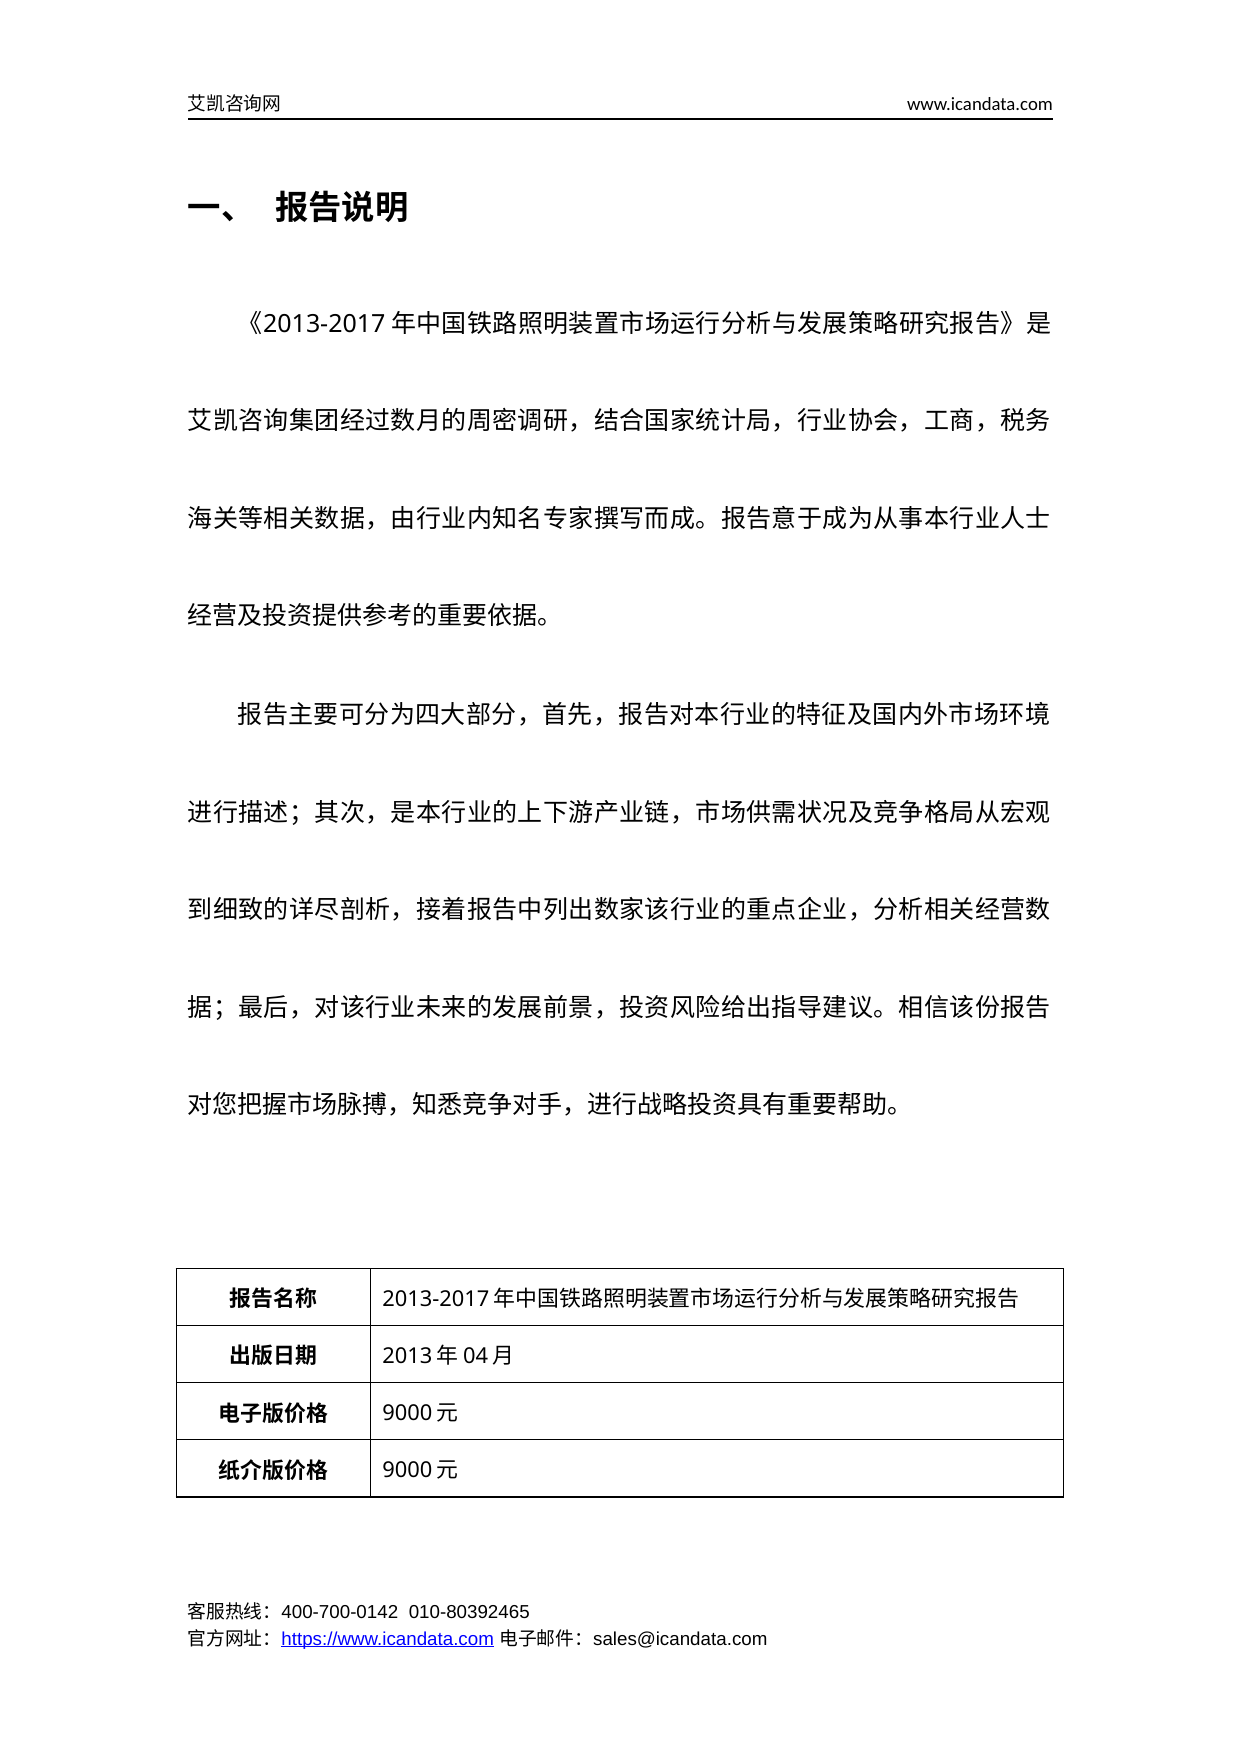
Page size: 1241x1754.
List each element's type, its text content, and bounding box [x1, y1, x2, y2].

text 《2013-2017年中国铁路照明装置市场运行分析与发展策略研究报告》是艾凯咨询集团经过数月的周密调研，结合国家统计局，行业协会，工商，税务海关等相关数据，由行业内知名专家撰写而成。报告意于成为从事本行业人士经营及投资提供参考的重要依据。 [187, 289, 1053, 646]
table_header 2013-2017年中国铁路照明装置市场运行分析与发展策略研究报告 [371, 1269, 1063, 1325]
subtitle 报告说明 [187, 172, 1053, 237]
table_cell 9000元 [371, 1383, 1063, 1439]
table_cell 电子版价格 [177, 1383, 370, 1439]
table_cell 出版日期 [177, 1326, 370, 1382]
table_header 报告名称 [177, 1269, 370, 1325]
table_cell 9000元 [371, 1440, 1063, 1496]
table_cell 2013年04月 [371, 1326, 1063, 1382]
text 报告主要可分为四大部分，首先，报告对本行业的特征及国内外市场环境进行描述；其次，是本行业的上下游产业链，市场供需状况及竞争格局从宏观到细致的详尽剖析，接着报告中列出数家该行业的重点企业，分析相关经营数据；最后，对该行业未来的发展前景，投资风险给出指导建议。相信该份报告对您把握市场脉搏，知悉竞争对手，进行战略投资具有重要帮助。 [187, 681, 1053, 1136]
table_cell 纸介版价格 [177, 1440, 370, 1496]
